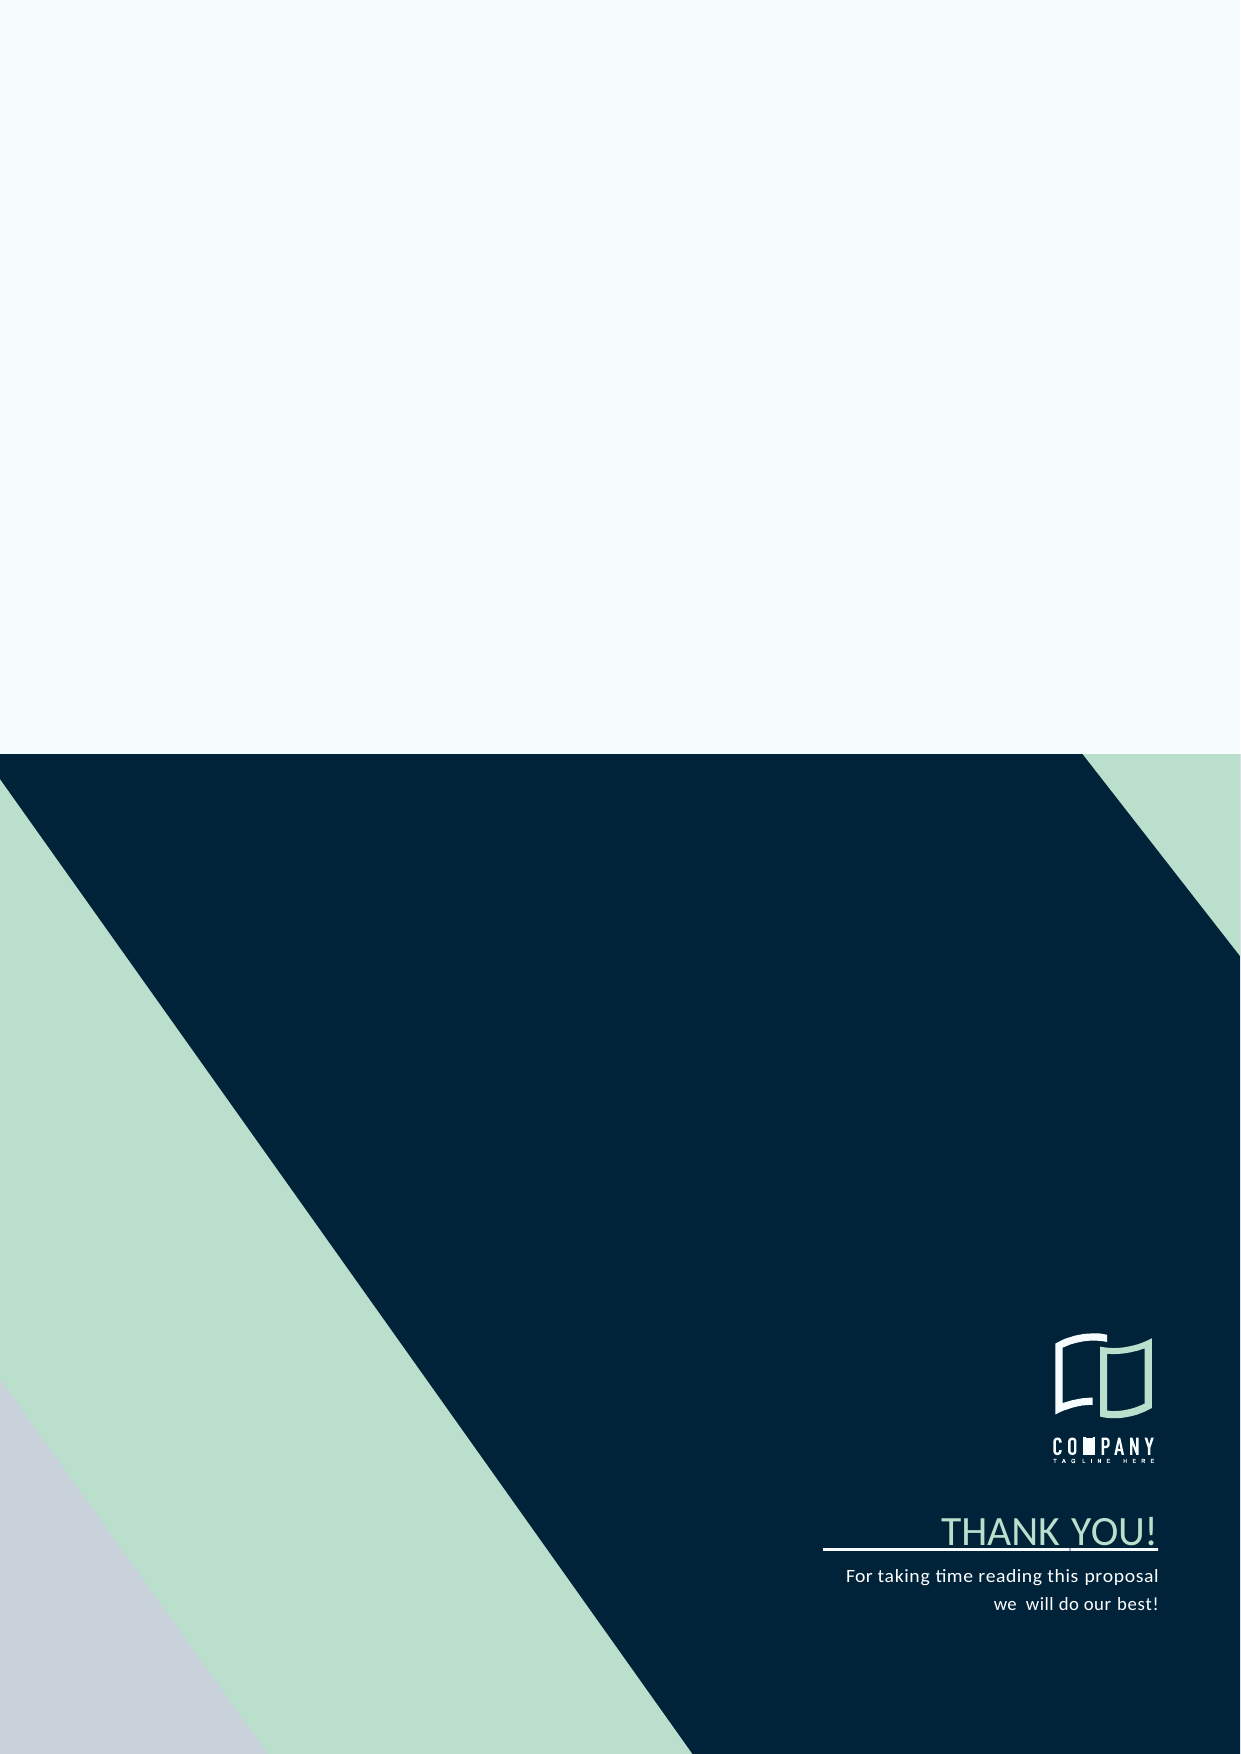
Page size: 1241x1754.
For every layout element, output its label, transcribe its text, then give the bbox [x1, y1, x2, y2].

picture [1083, 1437, 1095, 1455]
text For taking time reading this proposal [0, 1564, 1158, 1587]
text THANK YOU! [823, 1505, 1240, 1556]
text we will do our best! [0, 1592, 1158, 1614]
